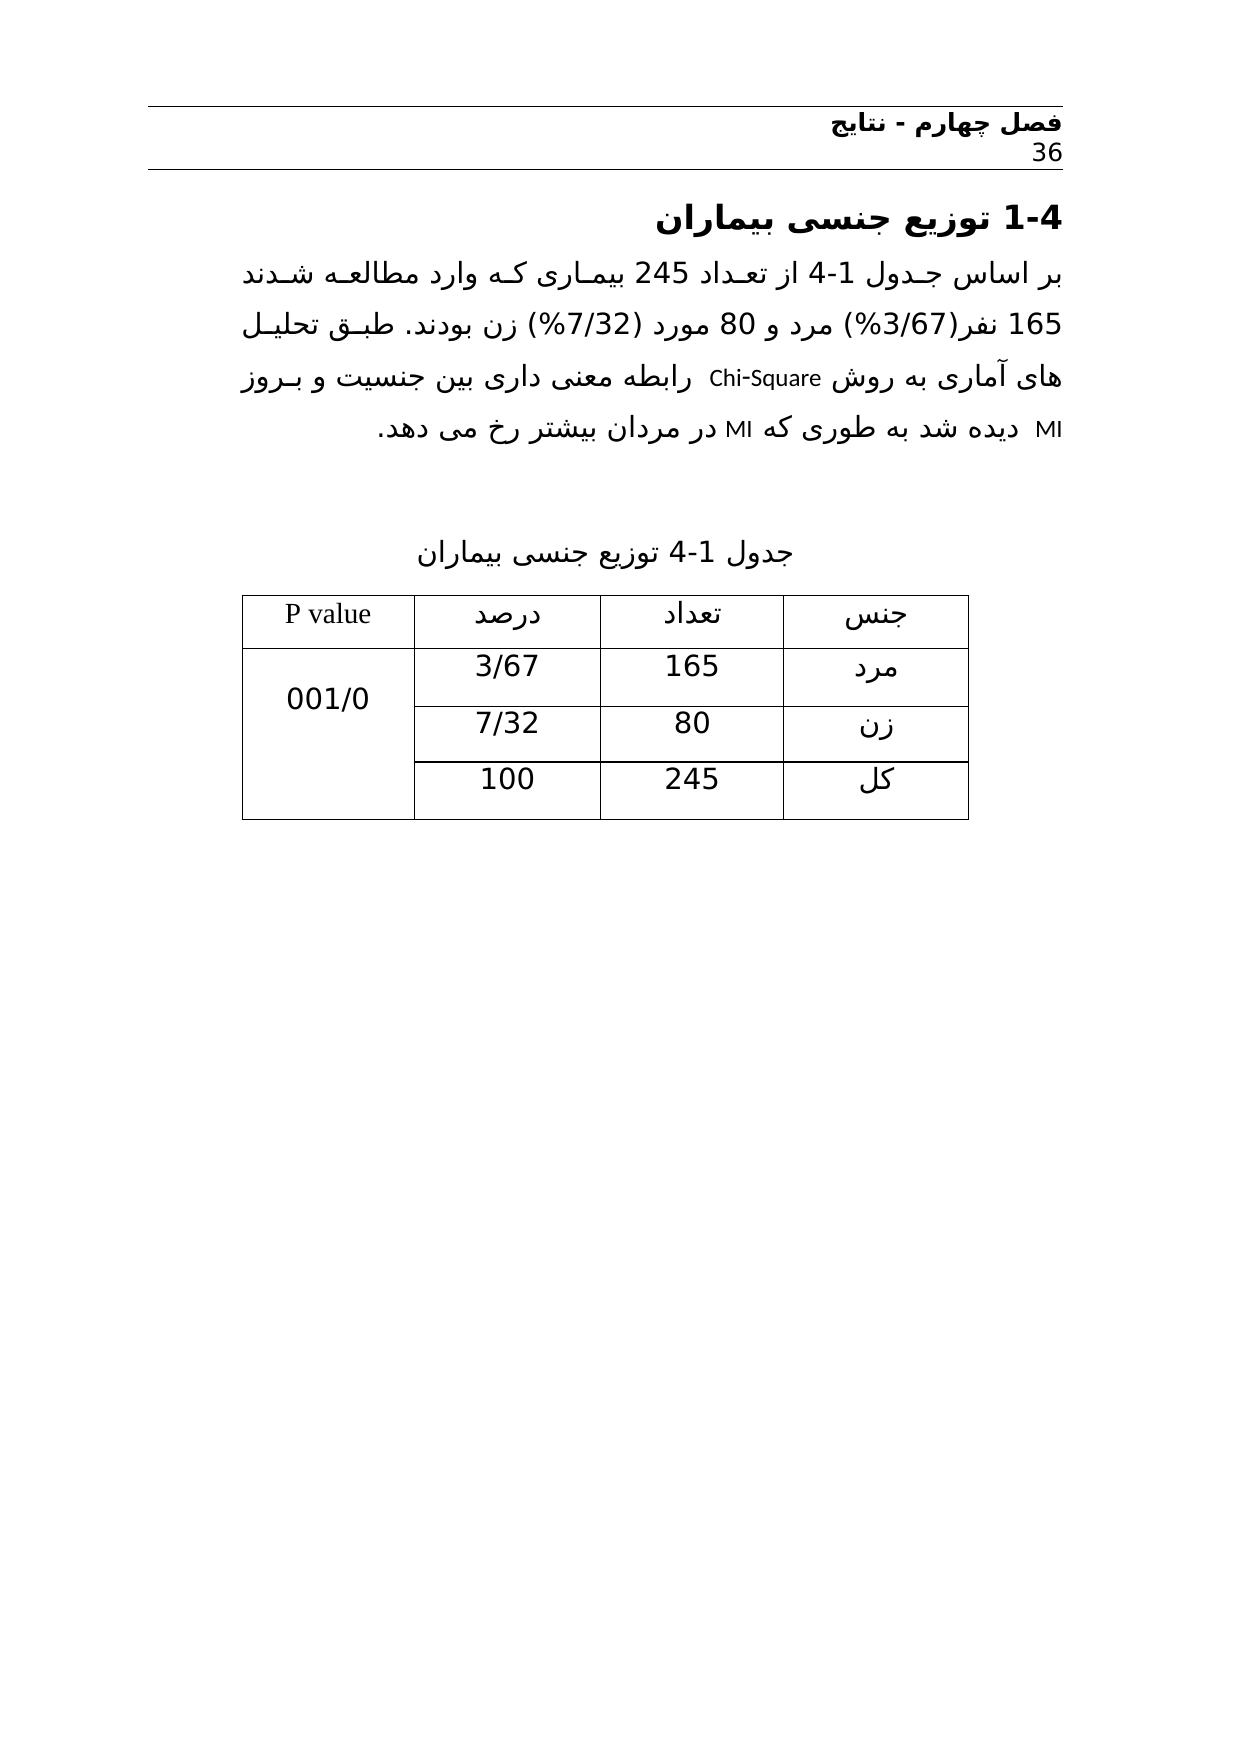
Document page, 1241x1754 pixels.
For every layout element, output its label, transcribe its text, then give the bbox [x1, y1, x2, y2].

table_cell 165 [601, 649, 783, 706]
table_header درصد [415, 596, 600, 648]
table_cell 80 [601, 707, 783, 761]
table_cell کل [784, 763, 968, 819]
table_cell 7/32 [415, 707, 600, 761]
table_header P value [243, 596, 414, 648]
table_cell مرد [784, 649, 968, 706]
text جدول 1-4 توزیع جنسی بیماران [148, 536, 1063, 569]
text بر اساس جدول 1-4 از تعداد 245 بیماری که وارد مطالعه شدند 165 نفر(3/67%) مرد و 80 مورد (7/32%) زن بودند. طبق تحلیل های آماری به روش Chi-Square رابطه معنی داری بین جنسیت و بروز MI دیده شد به طوری که MI در مردان بیشتر رخ می دهد. [241, 256, 1063, 445]
table_header جنس [784, 596, 968, 648]
table_cell 100 [415, 763, 600, 819]
table_cell زن [784, 707, 968, 761]
table_cell 001/0 [243, 649, 414, 819]
subtitle 1-4 توزیع جنسی بیماران [148, 198, 1063, 237]
table_cell 3/67 [415, 649, 600, 706]
table_cell 245 [601, 763, 783, 819]
table_header تعداد [601, 596, 783, 648]
